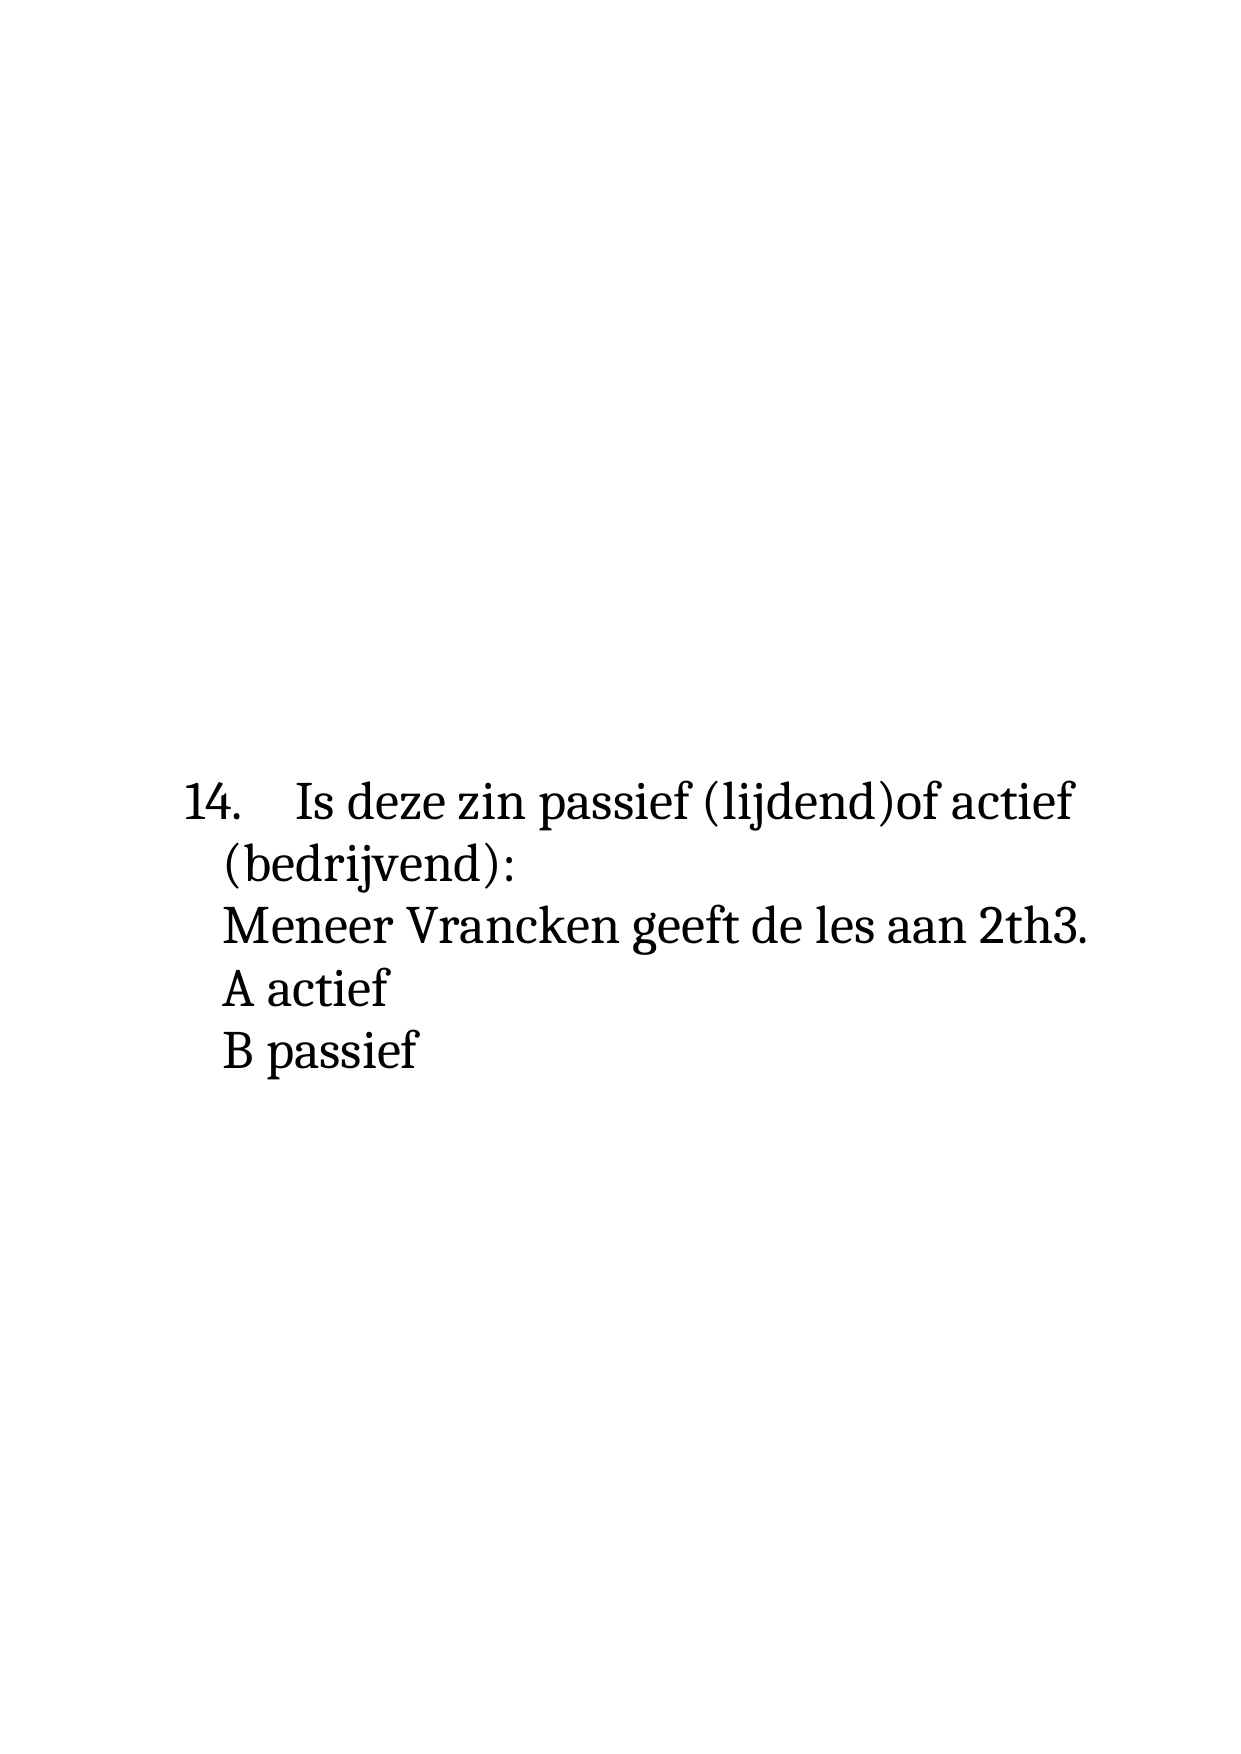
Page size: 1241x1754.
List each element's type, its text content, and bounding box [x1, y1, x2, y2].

list Is deze zin passief (lijdend)of actief (bedrijvend): [185, 771, 1093, 895]
list Meneer Vrancken geeft de les aan 2th3. [223, 895, 1093, 957]
list B passief [223, 1020, 1093, 1082]
list A actief [223, 957, 1093, 1020]
